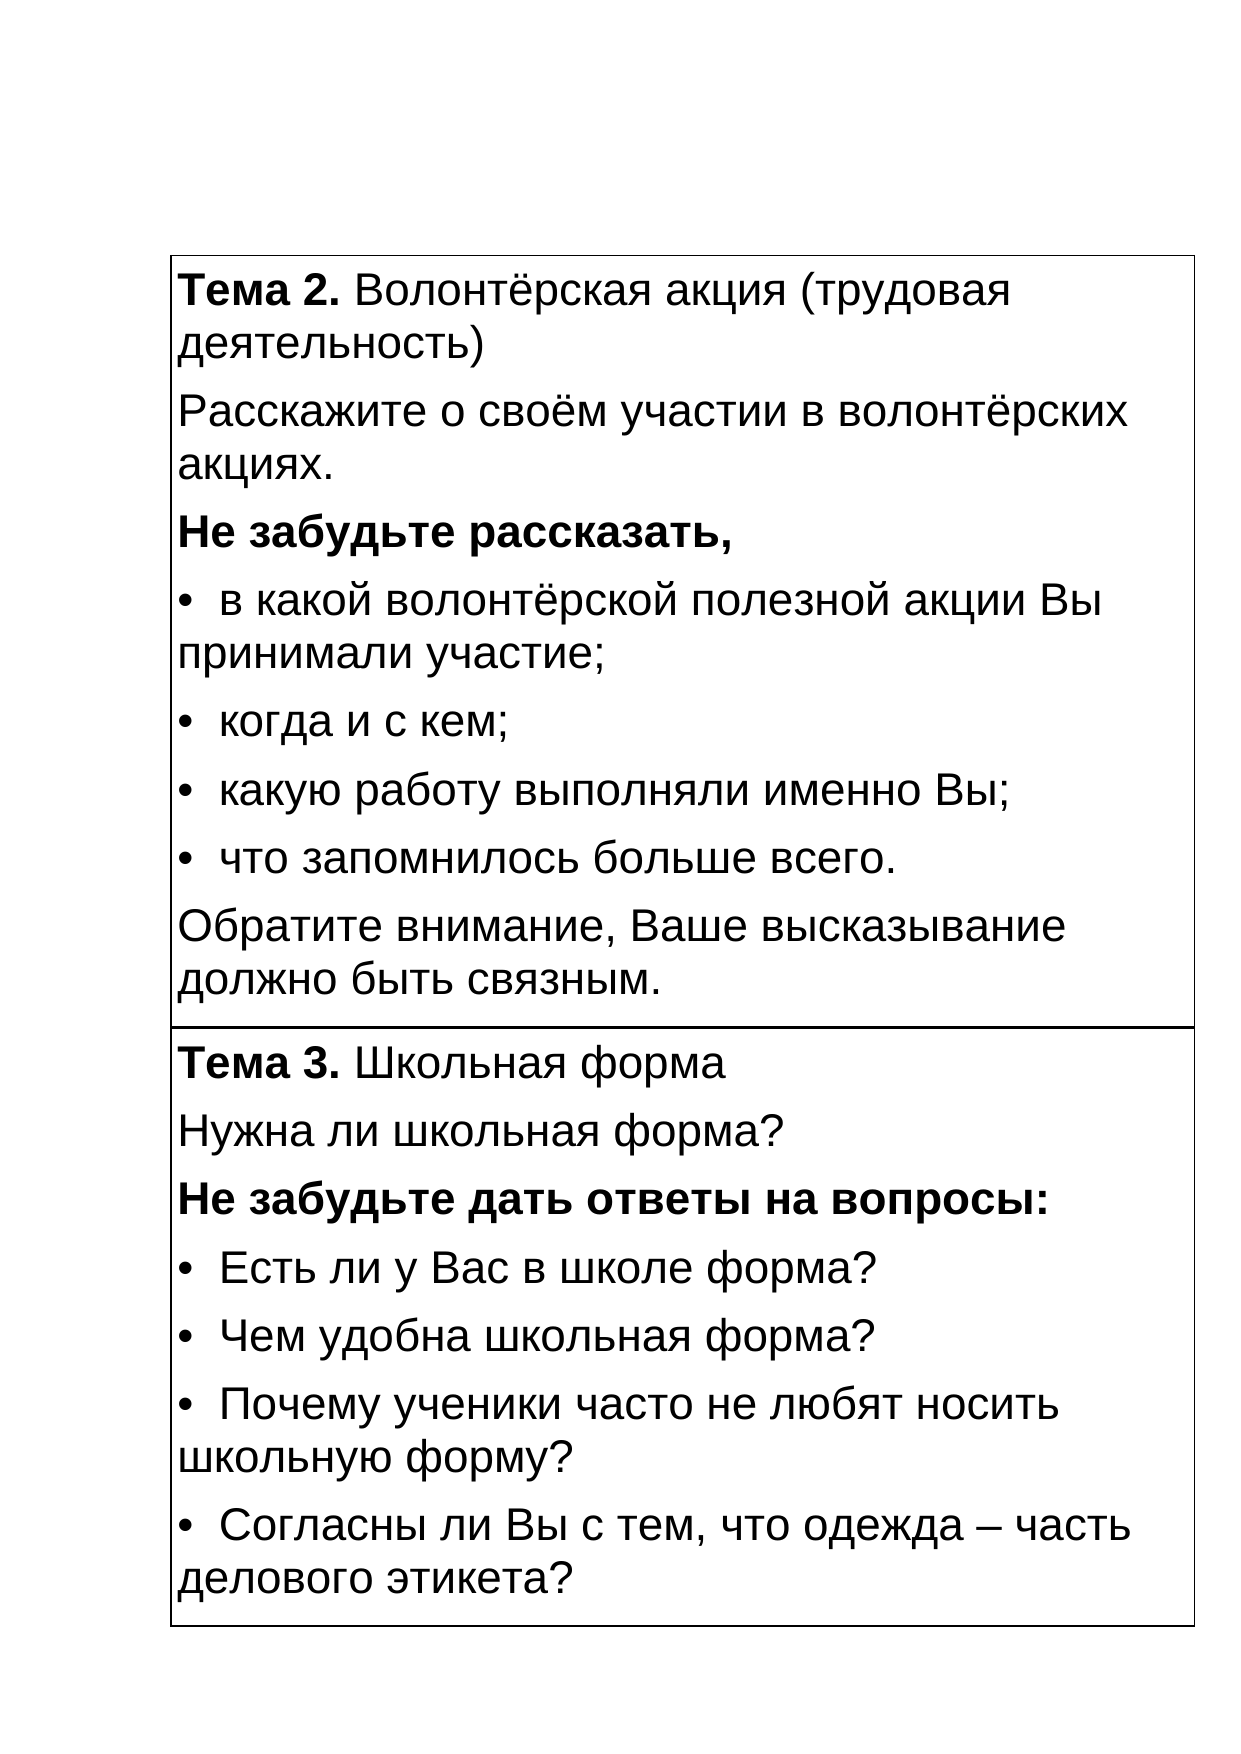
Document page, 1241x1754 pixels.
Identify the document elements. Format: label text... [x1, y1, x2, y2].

table_header Тема 2. Волонтёрская акция (трудовая деятельность) Расскажите о своём участии в волонтёрских акциях. Не забудьте рассказать, • в какой волонтёрской полезной акции Вы принимали участие; • когда и с кем; • какую работу выполняли именно Вы; • что запомнилось больше всего. Обратите внимание, Ваше высказывание должно быть связным. [172, 256, 1194, 1026]
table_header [172, 1029, 1194, 1625]
